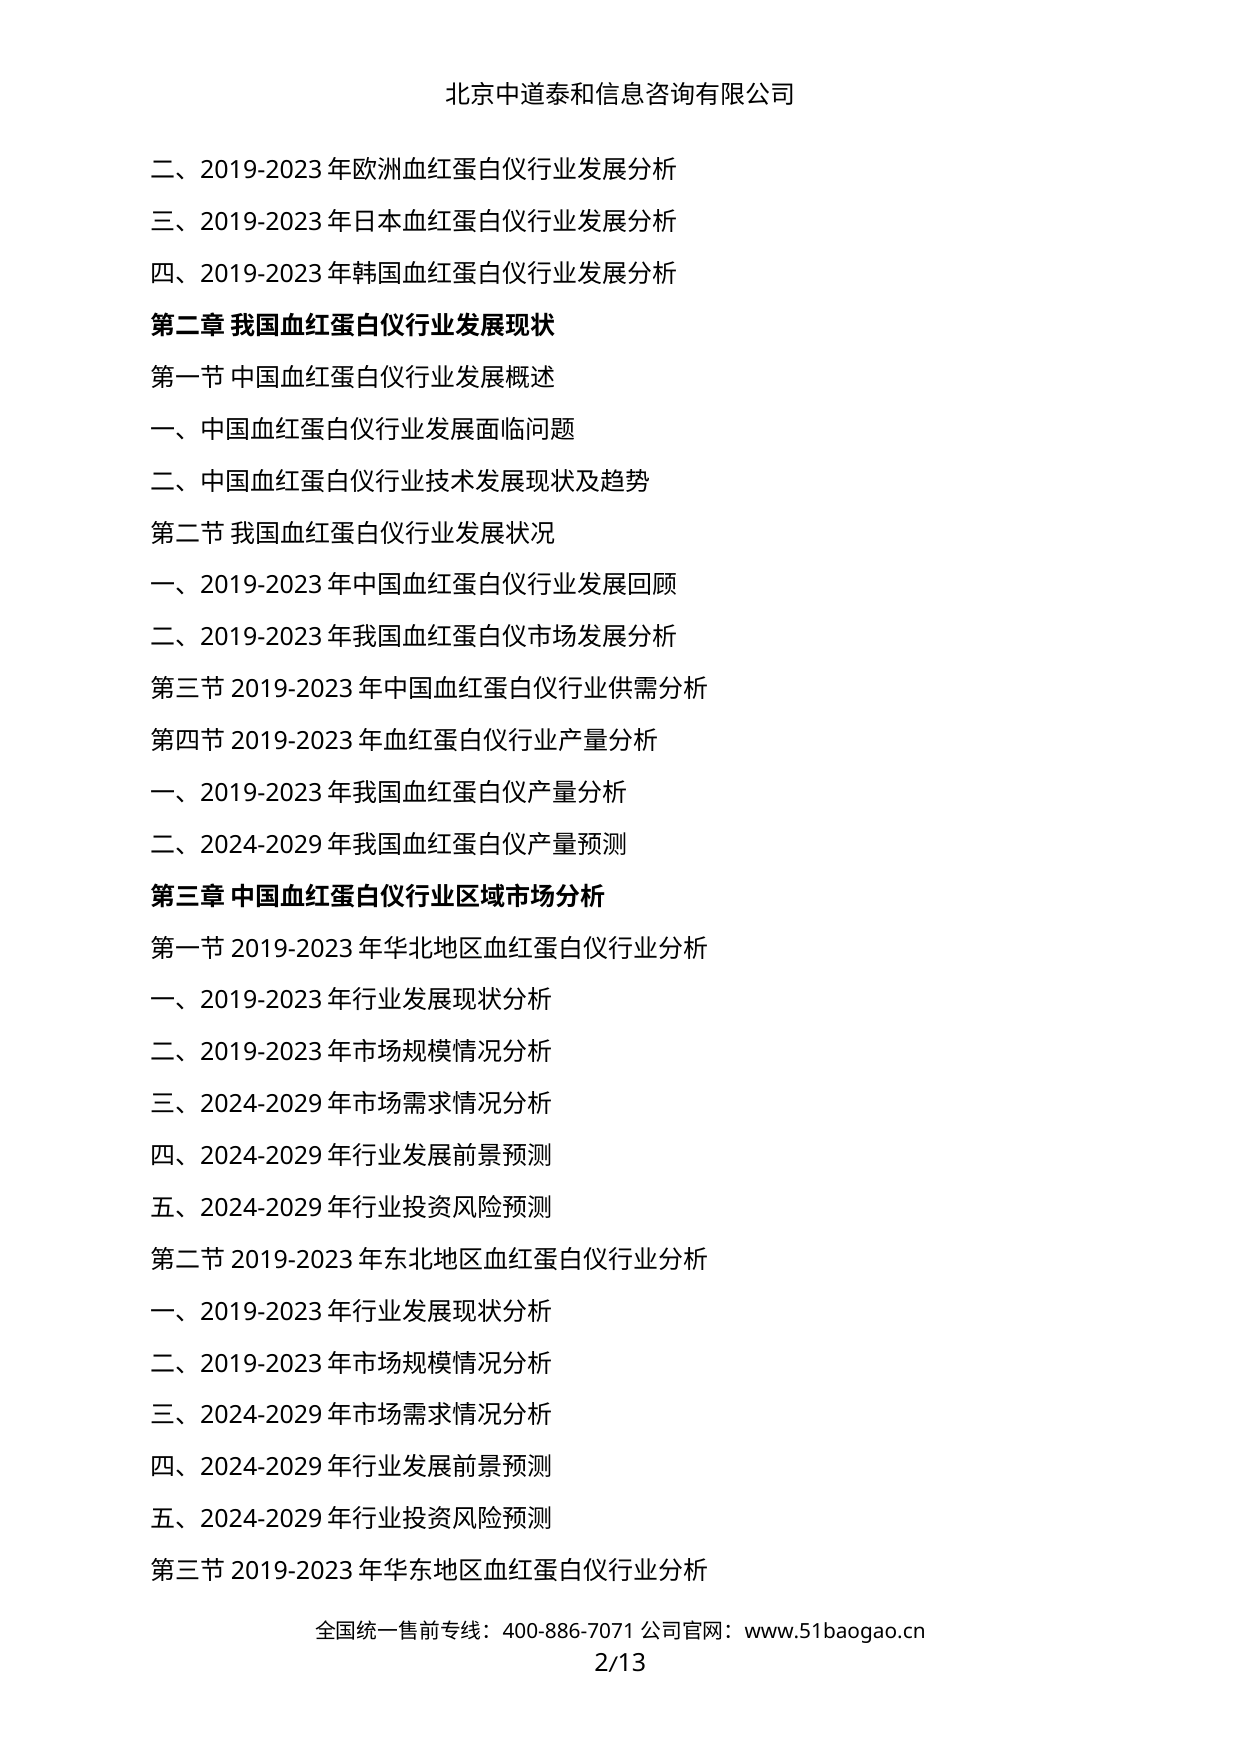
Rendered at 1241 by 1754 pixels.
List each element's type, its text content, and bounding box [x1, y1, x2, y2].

text 二、2019-2023年我国血红蛋白仪市场发展分析 [150, 617, 1090, 653]
text 三、2024-2029年市场需求情况分析 [150, 1084, 1090, 1120]
text 三、2019-2023年日本血红蛋白仪行业发展分析 [150, 202, 1090, 238]
text 五、2024-2029年行业投资风险预测 [150, 1499, 1090, 1535]
text 一、2019-2023年行业发展现状分析 [150, 1291, 1090, 1327]
text 二、2024-2029年我国血红蛋白仪产量预测 [150, 824, 1090, 861]
text 二、2019-2023年市场规模情况分析 [150, 1343, 1090, 1379]
text 四、2024-2029年行业发展前景预测 [150, 1136, 1090, 1172]
text 第一节 2019-2023年华北地区血红蛋白仪行业分析 [150, 928, 1090, 964]
text 一、中国血红蛋白仪行业发展面临问题 [150, 409, 1090, 446]
text 五、2024-2029年行业投资风险预测 [150, 1187, 1090, 1224]
text 一、2019-2023年我国血红蛋白仪产量分析 [150, 772, 1090, 809]
text 第三章 中国血红蛋白仪行业区域市场分析 [150, 876, 1090, 912]
text 第三节 2019-2023年中国血红蛋白仪行业供需分析 [150, 669, 1090, 705]
text 第二节 我国血红蛋白仪行业发展状况 [150, 513, 1090, 549]
text 第三节 2019-2023年华东地区血红蛋白仪行业分析 [150, 1551, 1090, 1587]
text 第一节 中国血红蛋白仪行业发展概述 [150, 357, 1090, 394]
text 二、2019-2023年欧洲血红蛋白仪行业发展分析 [150, 150, 1090, 186]
text 第四节 2019-2023年血红蛋白仪行业产量分析 [150, 721, 1090, 757]
text 二、2019-2023年市场规模情况分析 [150, 1032, 1090, 1068]
text 三、2024-2029年市场需求情况分析 [150, 1395, 1090, 1431]
text 四、2019-2023年韩国血红蛋白仪行业发展分析 [150, 254, 1090, 290]
text 第二节 2019-2023年东北地区血红蛋白仪行业分析 [150, 1239, 1090, 1276]
text 一、2019-2023年行业发展现状分析 [150, 980, 1090, 1016]
text 四、2024-2029年行业发展前景预测 [150, 1447, 1090, 1483]
text 二、中国血红蛋白仪行业技术发展现状及趋势 [150, 461, 1090, 497]
text 一、2019-2023年中国血红蛋白仪行业发展回顾 [150, 565, 1090, 601]
text 第二章 我国血红蛋白仪行业发展现状 [150, 306, 1090, 342]
